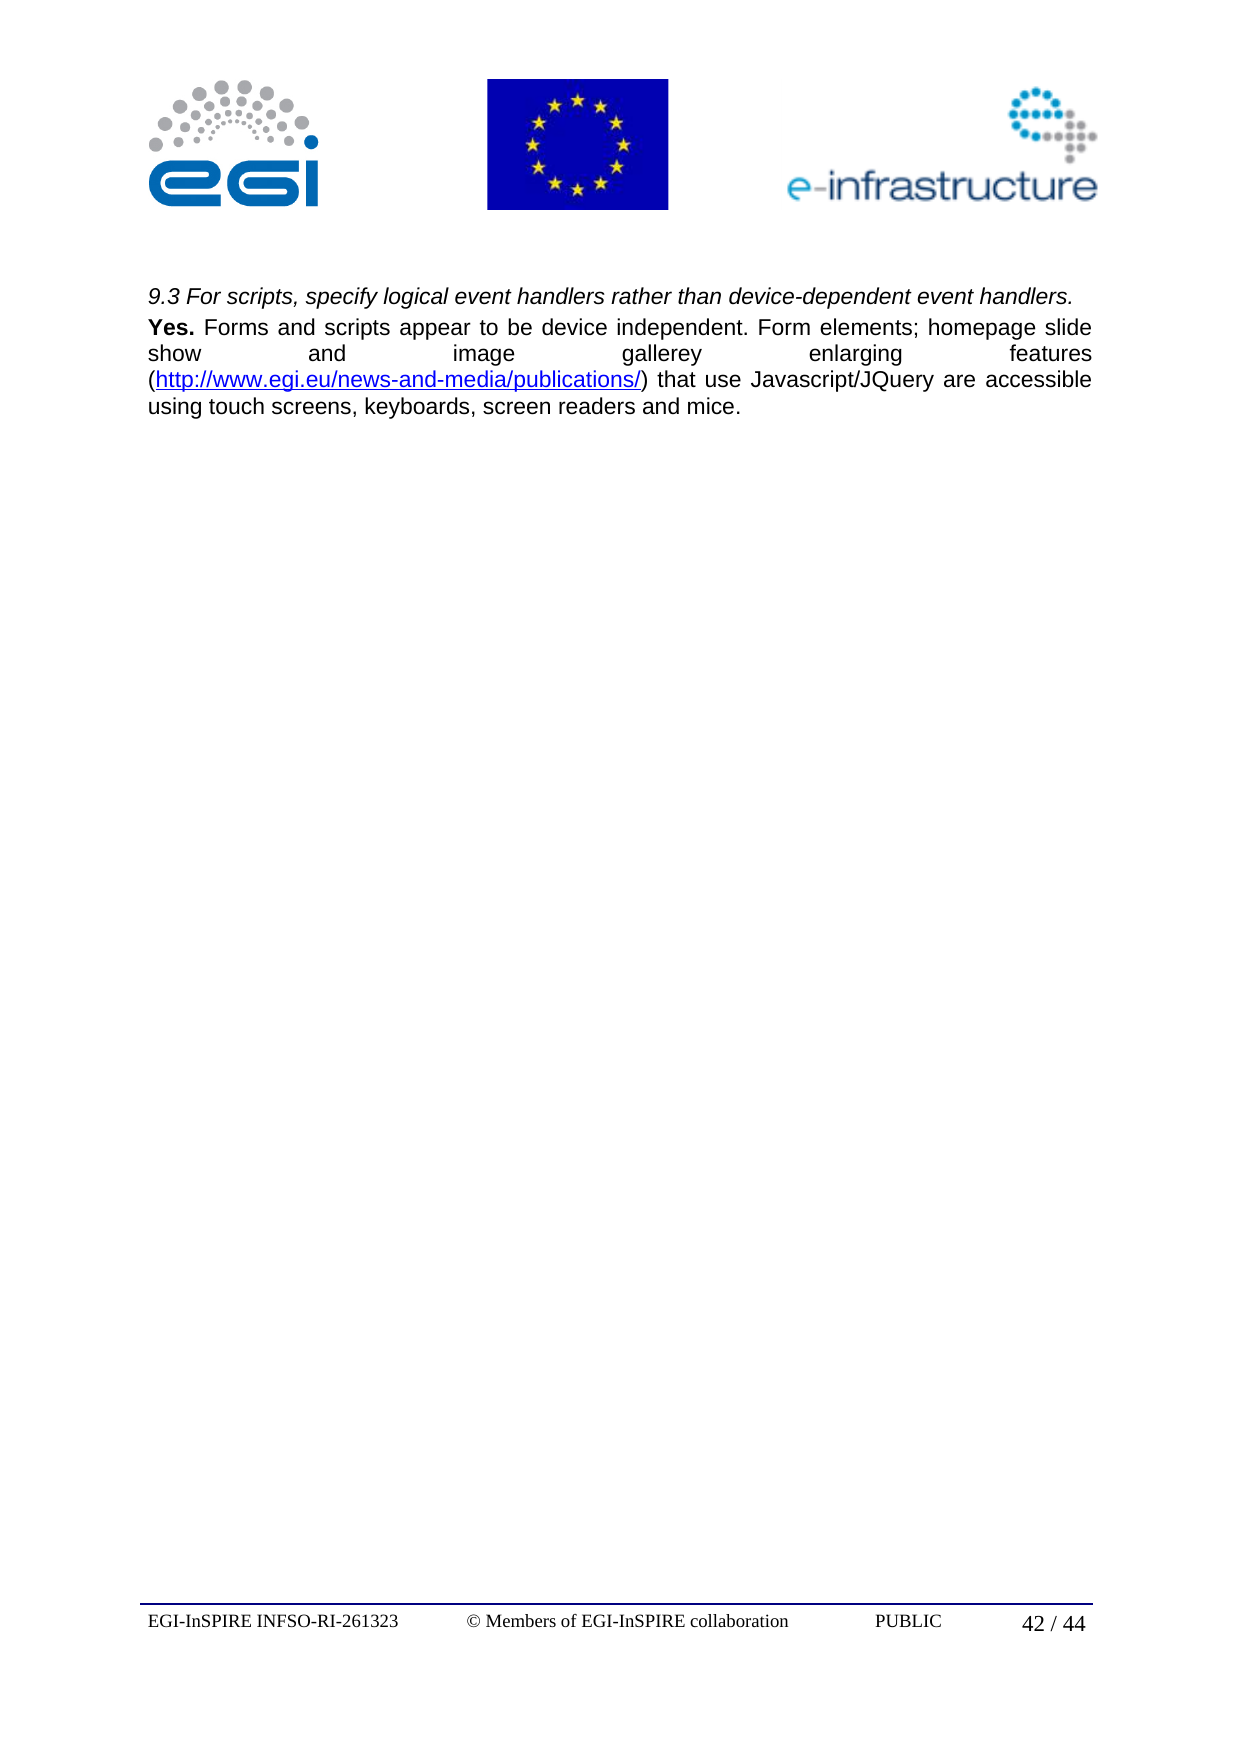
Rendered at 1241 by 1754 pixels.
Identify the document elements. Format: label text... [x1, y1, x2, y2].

picture [147, 79, 320, 208]
picture [487, 79, 669, 210]
text 9.3 For scripts, specify logical event handlers rather than device-dependent event handlers. [148, 283, 1092, 309]
text Yes. Forms and scripts appear to be device independent. Form elements; homepage slide show and image gallerey enlarging features (http://www.egi.eu/news-and-media/publications/) that use Javascript/JQuery are accessible using touch screens, keyboards, screen readers and mice. [148, 314, 1092, 419]
picture [780, 79, 1106, 210]
